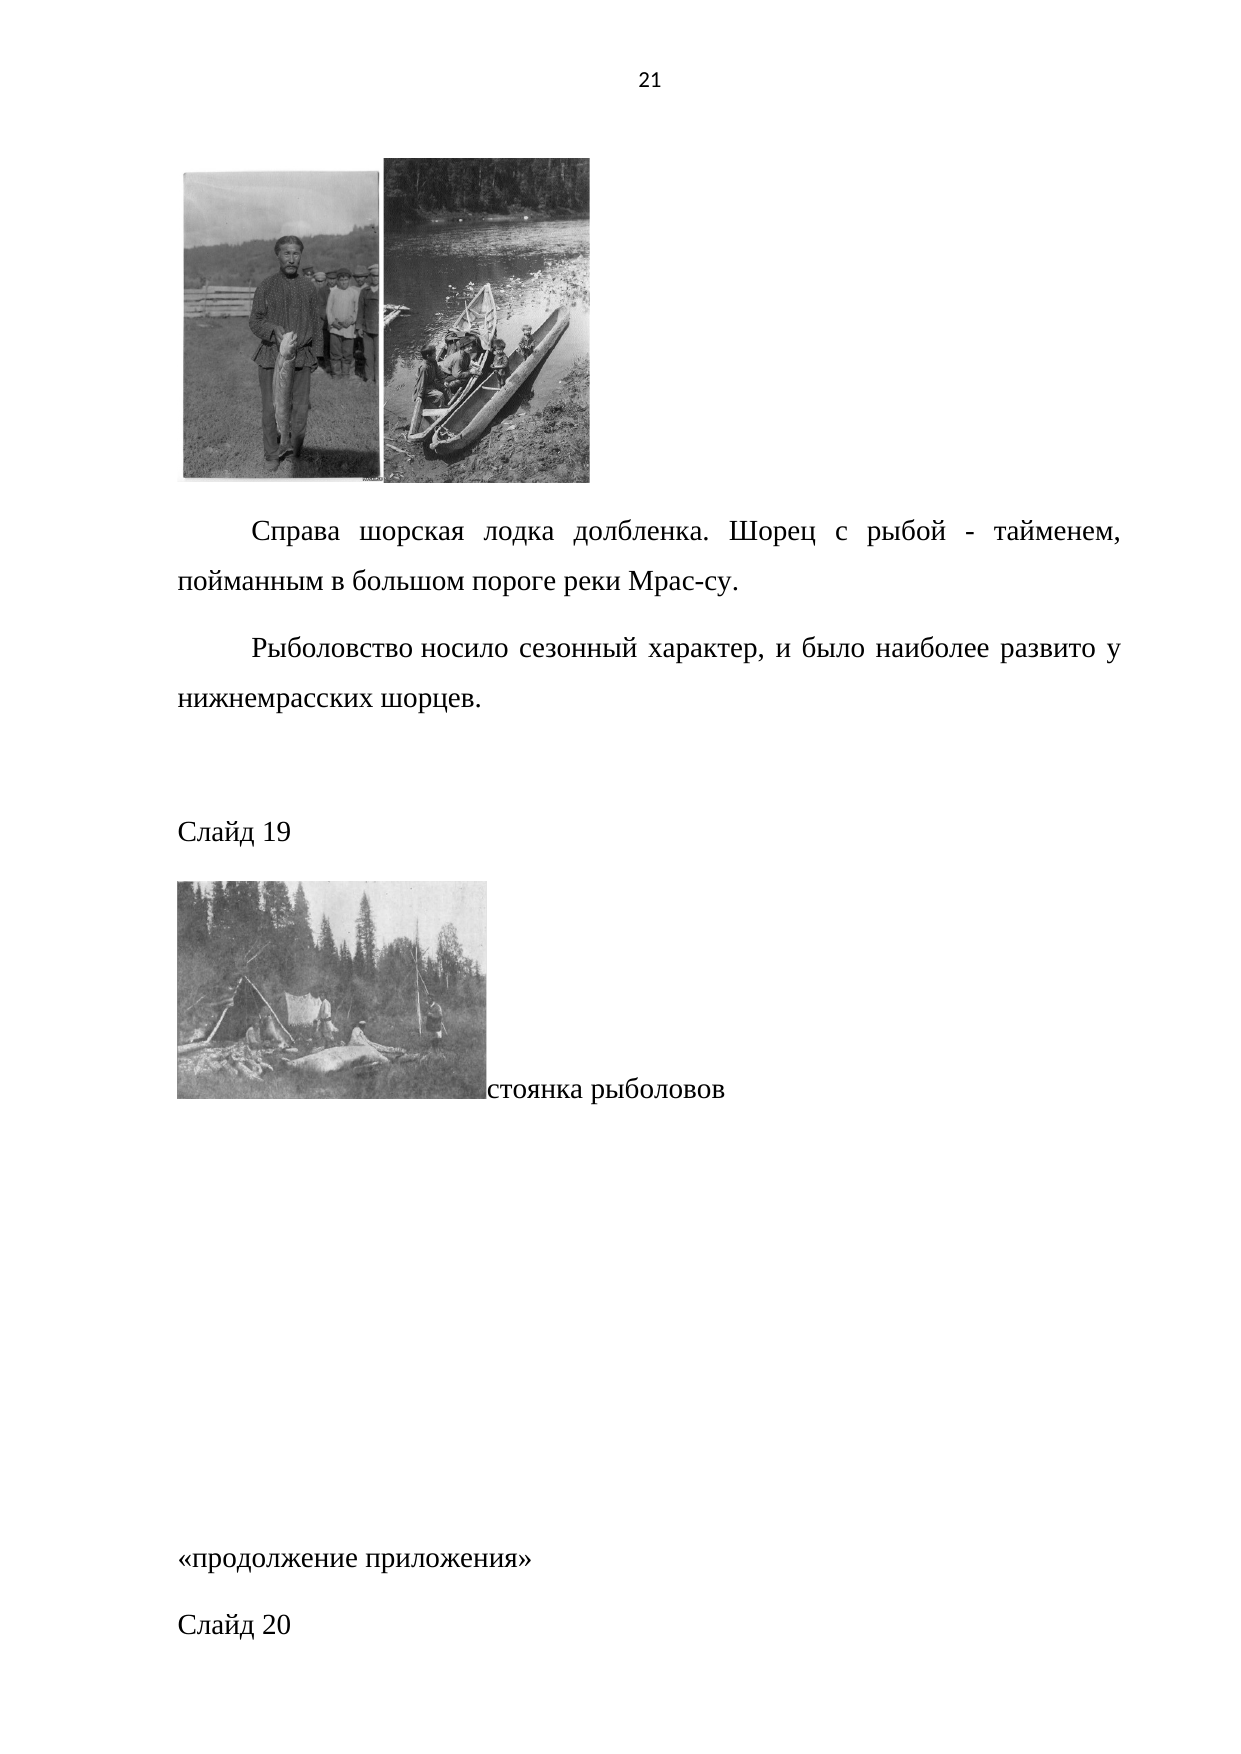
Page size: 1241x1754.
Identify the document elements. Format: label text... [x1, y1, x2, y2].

text «продолжение приложения» [177, 1540, 1122, 1573]
text Слайд 19 [177, 814, 1122, 848]
picture [177, 881, 487, 1099]
text Слайд 20 [177, 1607, 1122, 1641]
picture [177, 158, 590, 483]
text Справа шорская лодка долбленка. Шорец с рыбой - тайменем, пойманным в большом пороге реки Мрас-су. [177, 513, 1122, 597]
text Рыболовство носило сезонный характер, и было наиболее развито у нижнемрасских шорцев. [177, 630, 1122, 714]
